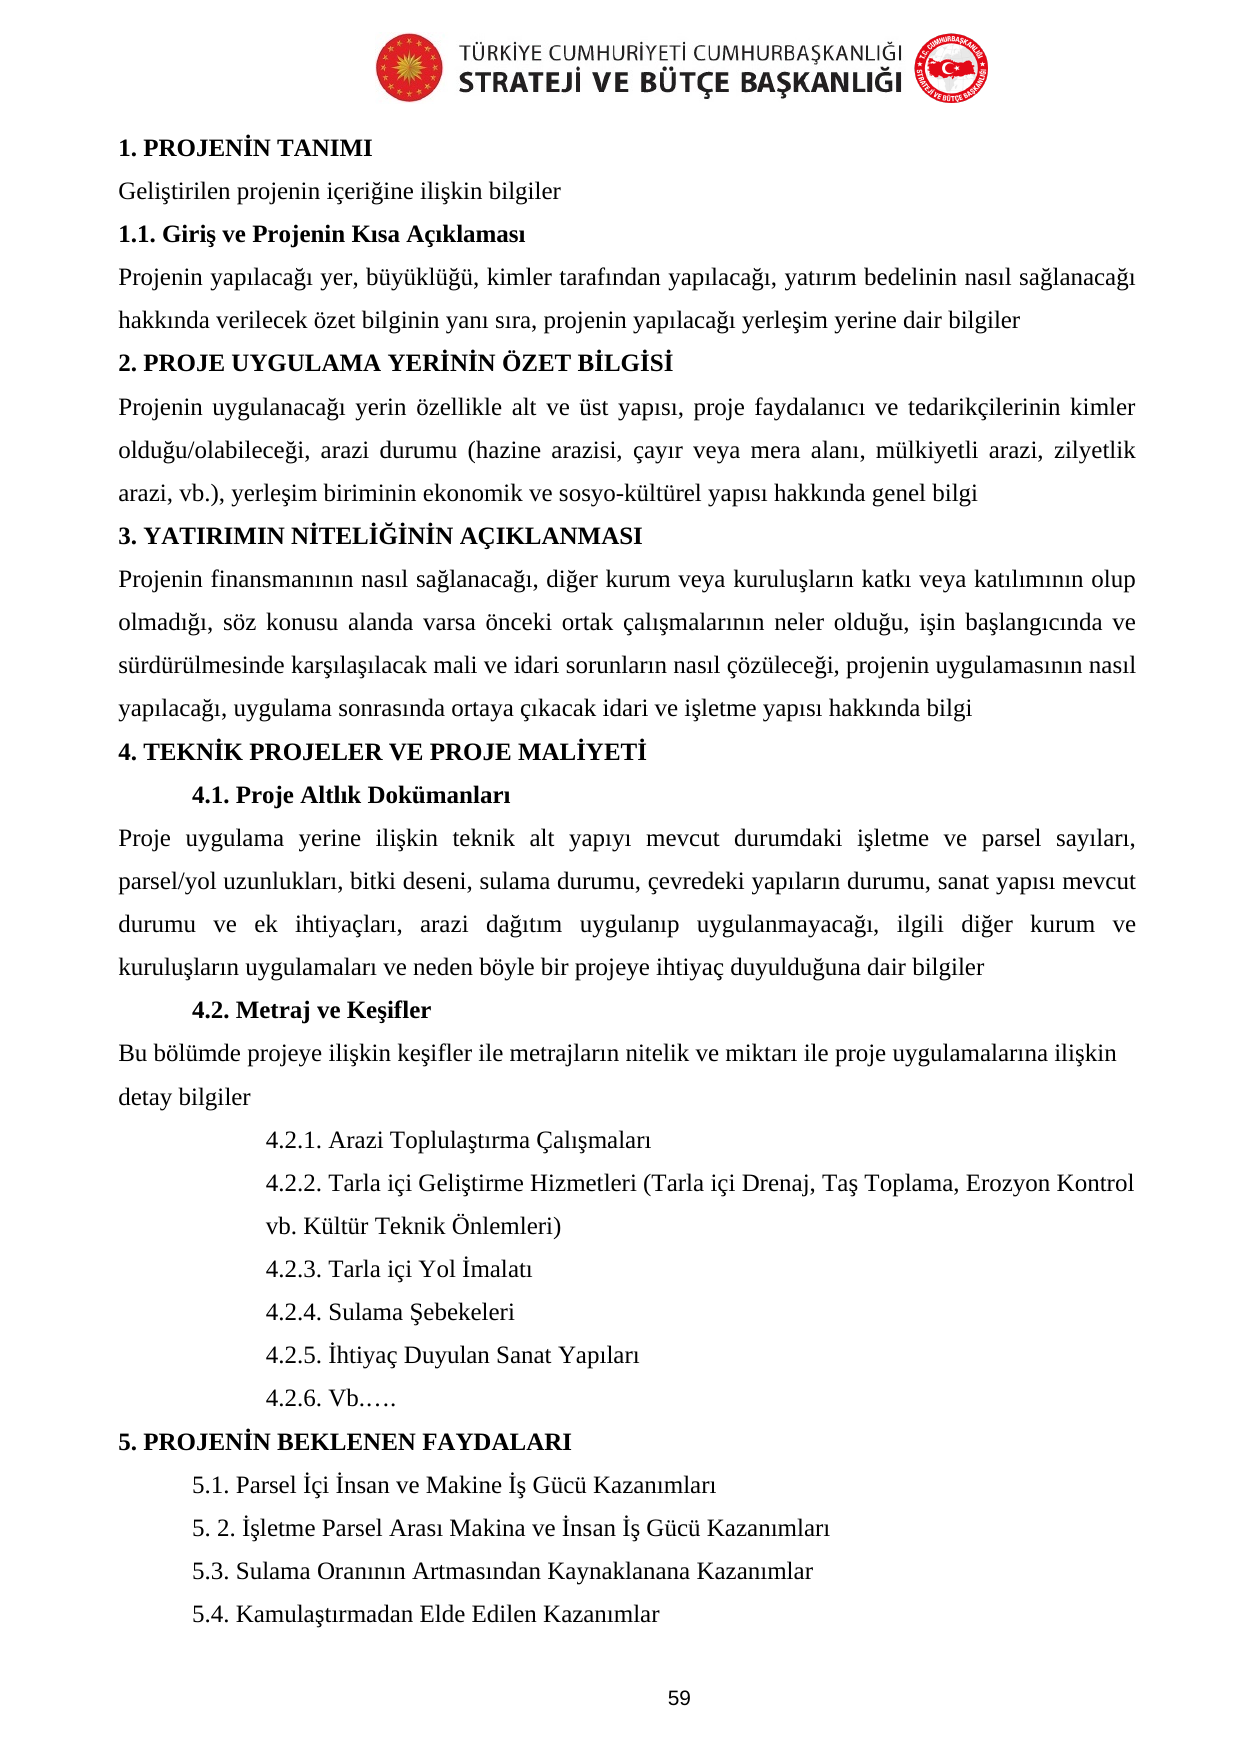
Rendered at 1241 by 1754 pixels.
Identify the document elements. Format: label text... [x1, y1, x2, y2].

text 5.1. Parsel İçi İnsan ve Makine İş Gücü Kazanımları [192, 1470, 1137, 1498]
text Projenin finansmanının nasıl sağlanacağı, diğer kurum veya kuruluşların katkı veya katılımının olup olmadığı, söz konusu alanda varsa önceki ortak çalışmalarının neler olduğu, işin başlangıcında ve sürdürülmesinde karşılaşılacak mali ve idari sorunların nasıl çözüleceği, projenin uygulamasının nasıl yapılacağı, uygulama sonrasında ortaya çıkacak idari ve işletme yapısı hakkında bilgi [118, 564, 1137, 722]
text 5. 2. İşletme Parsel Arası Makina ve İnsan İş Gücü Kazanımları [192, 1513, 1137, 1542]
text Projenin uygulanacağı yerin özellikle alt ve üst yapısı, proje faydalanıcı ve tedarikçilerinin kimler olduğu/olabileceği, arazi durumu (hazine arazisi, çayır veya mera alanı, mülkiyetli arazi, zilyetlik arazi, vb.), yerleşim biriminin ekonomik ve sosyo-kültürel yapısı hakkında genel bilgi [118, 392, 1137, 507]
text 4.2.3. Tarla içi Yol İmalatı [266, 1254, 1137, 1283]
text 5.3. Sulama Oranının Artmasından Kaynaklanana Kazanımlar [192, 1556, 1137, 1585]
text 5. PROJENİN BEKLENEN FAYDALARI [118, 1427, 1137, 1455]
text 4.2.4. Sulama Şebekeleri [266, 1297, 1137, 1326]
text 4. TEKNİK PROJELER VE PROJE MALİYETİ [118, 737, 1137, 765]
text Geliştirilen projenin içeriğine ilişkin bilgiler [118, 176, 1137, 205]
text 5.4. Kamulaştırmadan Elde Edilen Kazanımlar [192, 1599, 1137, 1628]
text 3. YATIRIMIN NİTELİĞİNİN AÇIKLANMASI [118, 521, 1137, 550]
text 4.2. Metraj ve Keşifler [192, 995, 1137, 1024]
text 4.2.2. Tarla içi Geliştirme Hizmetleri (Tarla içi Drenaj, Taş Toplama, Erozyon Kontrol vb. Kültür Teknik Önlemleri) [266, 1168, 1137, 1240]
picture [914, 33, 988, 103]
text 1.1. Giriş ve Projenin Kısa Açıklaması [118, 219, 1137, 248]
text Bu bölümde projeye ilişkin keşifler ile metrajların nitelik ve miktarı ile proje uygulamalarına ilişkin detay bilgiler [118, 1038, 1137, 1110]
text 2. PROJE UYGULAMA YERİNİN ÖZET BİLGİSİ [118, 348, 1137, 377]
text Proje uygulama yerine ilişkin teknik alt yapıyı mevcut durumdaki işletme ve parsel sayıları, parsel/yol uzunlukları, bitki deseni, sulama durumu, çevredeki yapıların durumu, sanat yapısı mevcut durumu ve ek ihtiyaçları, arazi dağıtım uygulanıp uygulanmayacağı, ilgili diğer kurum ve kuruluşların uygulamaları ve neden böyle bir projeye ihtiyaç duyulduğuna dair bilgiler [118, 823, 1137, 981]
picture [375, 32, 913, 104]
text Projenin yapılacağı yer, büyüklüğü, kimler tarafından yapılacağı, yatırım bedelinin nasıl sağlanacağı hakkında verilecek özet bilginin yanı sıra, projenin yapılacağı yerleşim yerine dair bilgiler [118, 262, 1137, 334]
text 1. PROJENİN TANIMI [118, 133, 1137, 162]
text 4.2.5. İhtiyaç Duyulan Sanat Yapıları [266, 1340, 1137, 1369]
text 4.2.6. Vb.…. [192, 1383, 1137, 1412]
text 4.2.1. Arazi Toplulaştırma Çalışmaları [266, 1125, 1137, 1153]
text 4.1. Proje Altlık Dokümanları [192, 780, 1137, 808]
